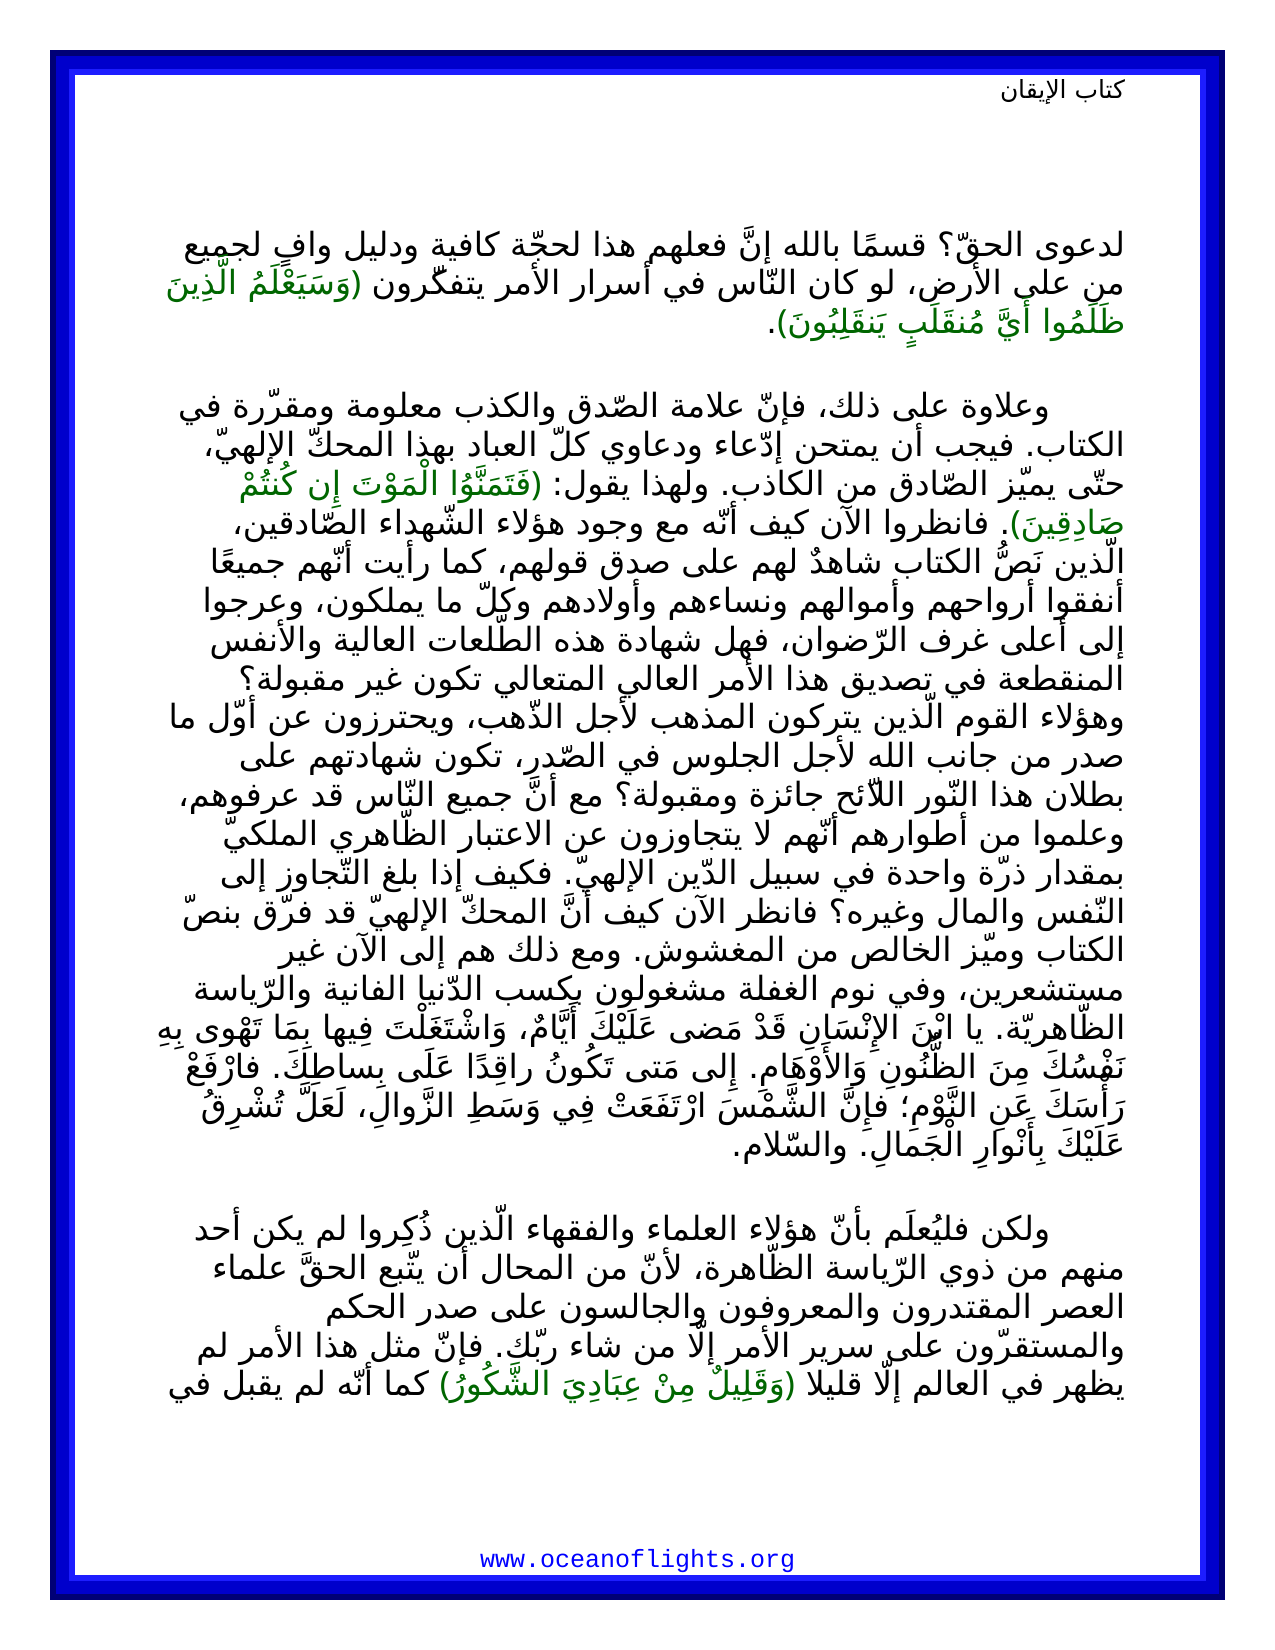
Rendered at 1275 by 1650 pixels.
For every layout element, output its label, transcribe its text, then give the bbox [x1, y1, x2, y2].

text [150, 1209, 1125, 1404]
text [150, 225, 1125, 342]
text وعلاوة على ذلك، فإنّ علامة الصّدق والكذب معلومة ومقرّرة في الكتاب. فيجب أن يمتحن إدّعاء ودعاوي كلّ العباد بهذا المحكّ الإلهيّ، حتّى يميّز الصّادق من الكاذب. ولهذا يقول: ﴿فَتَمَنَّوُا الْمَوْتَ إِن كُنتُمْ صَادِقِينَ﴾. فانظروا الآن كيف أنّه مع وجود هؤلاء الشّهداء الصّادقين، الّذين نَصُّ الكتاب شاهدٌ لهم على صدق قولهم، كما رأيت أنّهم جميعًا أنفقوا أرواحهم وأموالهم ونساءهم وأولادهم وكلّ ما يملكون، وعرجوا إلى أعلى غرف الرّضوان، فهل شهادة هذه الطّلعات العالية والأنفس المنقطعة في تصديق هذا الأمر العالي المتعالي تكون غير مقبولة؟ وهؤلاء القوم الّذين يتركون المذهب لأجل الذّهب، ويحترزون عن أوّل ما صدر من جانب الله لأجل الجلوس في الصّدر، تكون شهادتهم على بطلان هذا النّور اللاّئح جائزة ومقبولة؟ مع أنَّ جميع النّاس قد عرفوهم، وعلموا من أطوارهم أنّهم لا يتجاوزون عن الاعتبار الظّاهري الملكيّ بمقدار ذرّة واحدة في سبيل الدّين الإلهيّ. فكيف إذا بلغ التّجاوز إلى النّفس والمال وغيره؟ فانظر الآن كيف أنَّ المحكّ الإلهيّ قد فرّق بنصّ الكتاب وميّز الخالص من المغشوش. ومع ذلك هم إلى الآن غير مستشعرين، وفي نوم الغفلة مشغولون بكسب الدّنيا الفانية والرّياسة الظّاهريّة. يا ابْنَ الإِنْسَانِ قَدْ مَضى عَلَيْكَ أَيَّامٌ، وَاشْتَغَلْتَ فِيها بِمَا تَهْوى بِهِ نَفْسُكَ مِنَ الظُّنُونِ وَالأَوْهَامِ. إِلى مَتى تَكُونُ راقِدًا عَلَى بِساطِكَ. فارْفَعْ رَأْسَكَ عَنِ النَّوْمِ؛ فإِنَّ الشَّمْسَ ارْتَفَعَتْ فِي وَسَطِ الزَّوالِ، لَعَلَّ تُشْرِقُ عَلَيْكَ بِأَنْوارِ الْجَمالِ. والسّلام. [150, 387, 1125, 1164]
